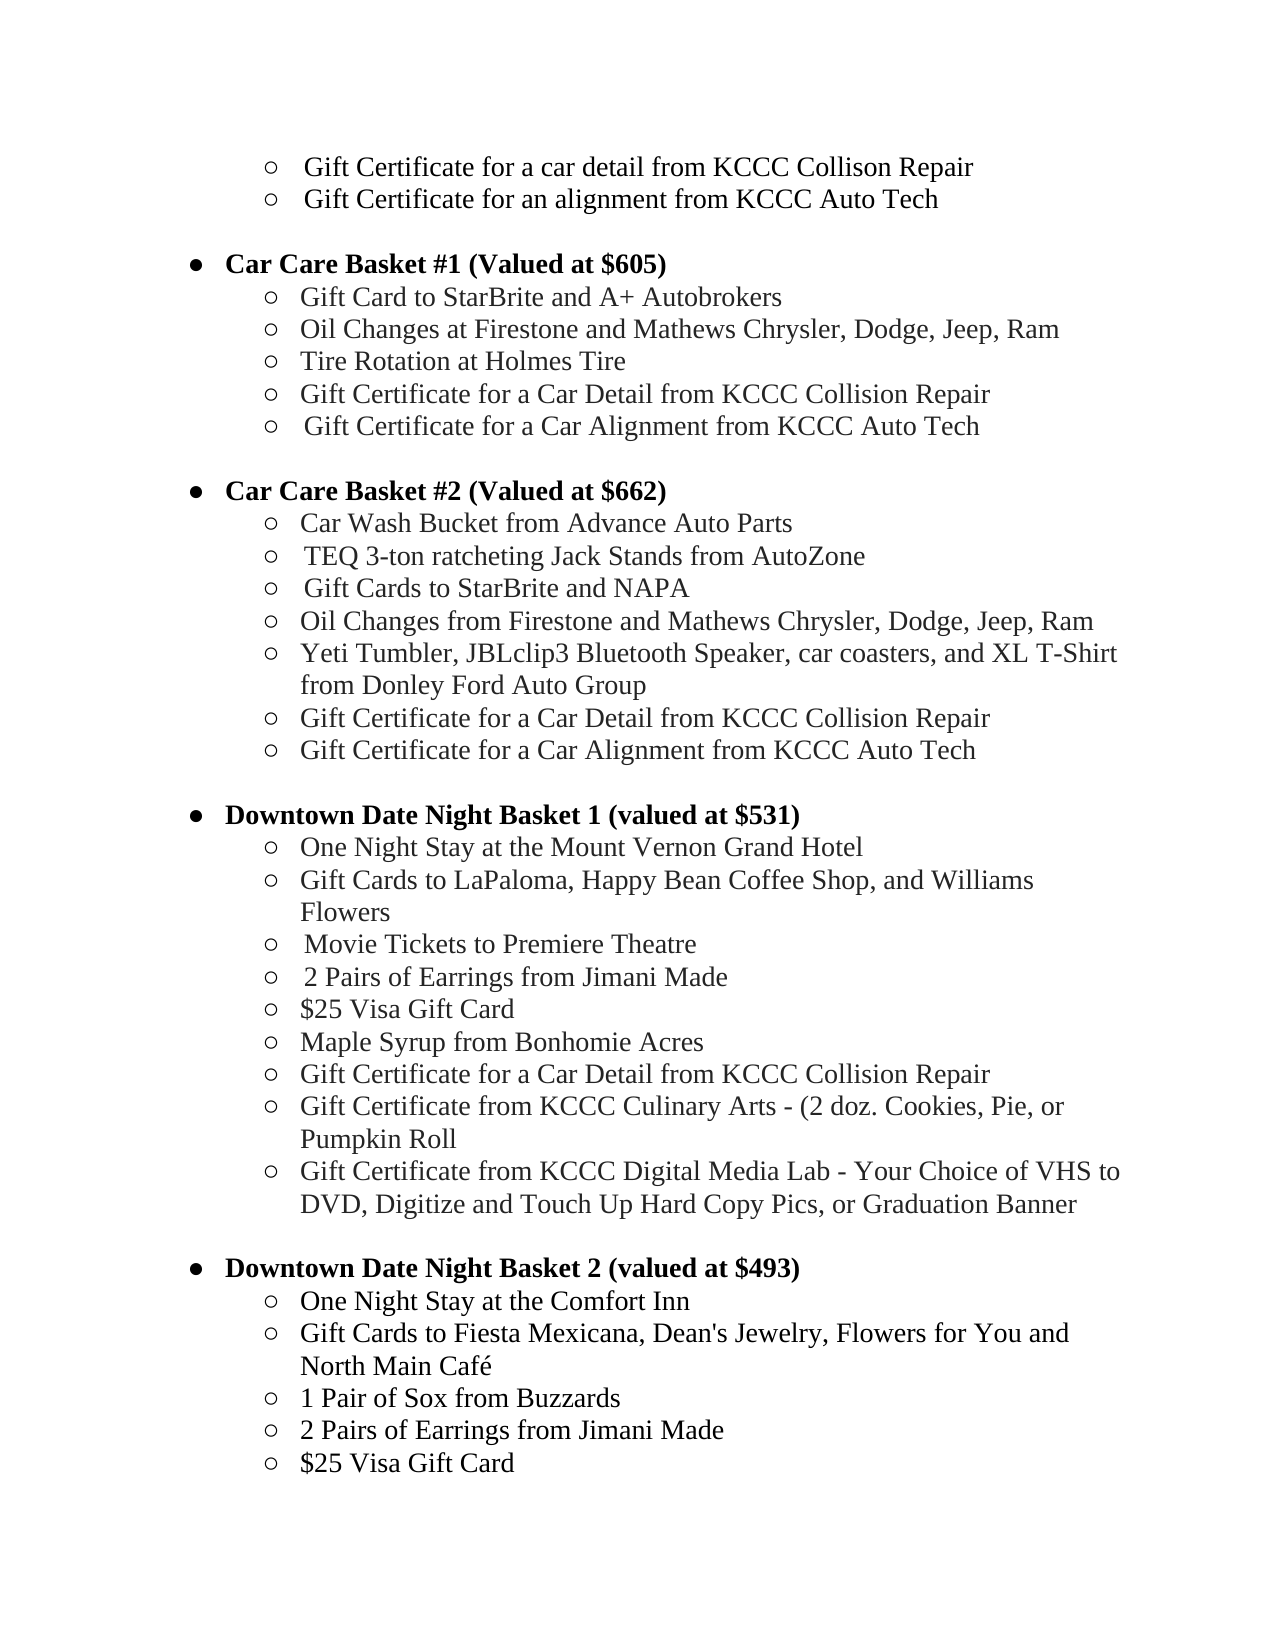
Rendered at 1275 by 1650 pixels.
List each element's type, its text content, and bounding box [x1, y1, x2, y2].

list Car Wash Bucket from Advance Auto Parts [262, 506, 1125, 539]
list Gift Certificate for a Car Detail from KCCC Collision Repair [262, 377, 1125, 409]
list Maple Syrup from Bonhomie Acres [262, 1025, 1125, 1057]
list One Night Stay at the Mount Vernon Grand Hotel [262, 830, 1125, 863]
list Gift Cards to Fiesta Mexicana, Dean's Jewelry, Flowers for You and North Main Café [262, 1316, 1125, 1381]
list Car Care Basket #1 (Valued at $605) [187, 247, 1125, 279]
list Gift Certificate for a Car Detail from KCCC Collision Repair [262, 1057, 1125, 1089]
list Gift Certificate from KCCC Digital Media Lab - Your Choice of VHS to DVD, Digitize and Touch Up Hard Copy Pics, or Graduation Banner [262, 1154, 1125, 1219]
list Gift Certificate for a Car Detail from KCCC Collision Repair [262, 701, 1125, 733]
list Gift Certificate for an alignment from KCCC Auto Tech [262, 182, 1125, 215]
list 1 Pair of Sox from Buzzards [262, 1381, 1125, 1413]
list Yeti Tumbler, JBLclip3 Bluetooth Speaker, car coasters, and XL T-Shirt from Donley Ford Auto Group [262, 636, 1125, 701]
list $25 Visa Gift Card [262, 992, 1125, 1025]
list Tire Rotation at Holmes Tire [262, 344, 1125, 377]
list Oil Changes at Firestone and Mathews Chrysler, Dodge, Jeep, Ram [262, 312, 1125, 344]
list Car Care Basket #2 (Valued at $662) [187, 474, 1125, 506]
list Movie Tickets to Premiere Theatre [262, 927, 1125, 960]
list Gift Certificate for a Car Alignment from KCCC Auto Tech [262, 733, 1125, 766]
list $25 Visa Gift Card [262, 1446, 1125, 1478]
list 2 Pairs of Earrings from Jimani Made [262, 1413, 1125, 1446]
list 2 Pairs of Earrings from Jimani Made [262, 960, 1125, 992]
list Gift Card to StarBrite and A+ Autobrokers [262, 279, 1125, 312]
list Gift Cards to LaPaloma, Happy Bean Coffee Shop, and Williams Flowers [262, 863, 1125, 927]
list Gift Certificate for a car detail from KCCC Collison Repair [262, 150, 1125, 182]
list Gift Certificate from KCCC Culinary Arts - (2 doz. Cookies, Pie, or Pumpkin Roll [262, 1089, 1125, 1154]
list Downtown Date Night Basket 1 (valued at $531) [187, 798, 1125, 830]
list One Night Stay at the Comfort Inn [262, 1284, 1125, 1316]
list TEQ 3-ton ratcheting Jack Stands from AutoZone [262, 539, 1125, 571]
list Oil Changes from Firestone and Mathews Chrysler, Dodge, Jeep, Ram [262, 603, 1125, 636]
list Downtown Date Night Basket 2 (valued at $493) [187, 1251, 1125, 1284]
list Gift Cards to StarBrite and NAPA [262, 571, 1125, 603]
list Gift Certificate for a Car Alignment from KCCC Auto Tech [262, 409, 1125, 442]
